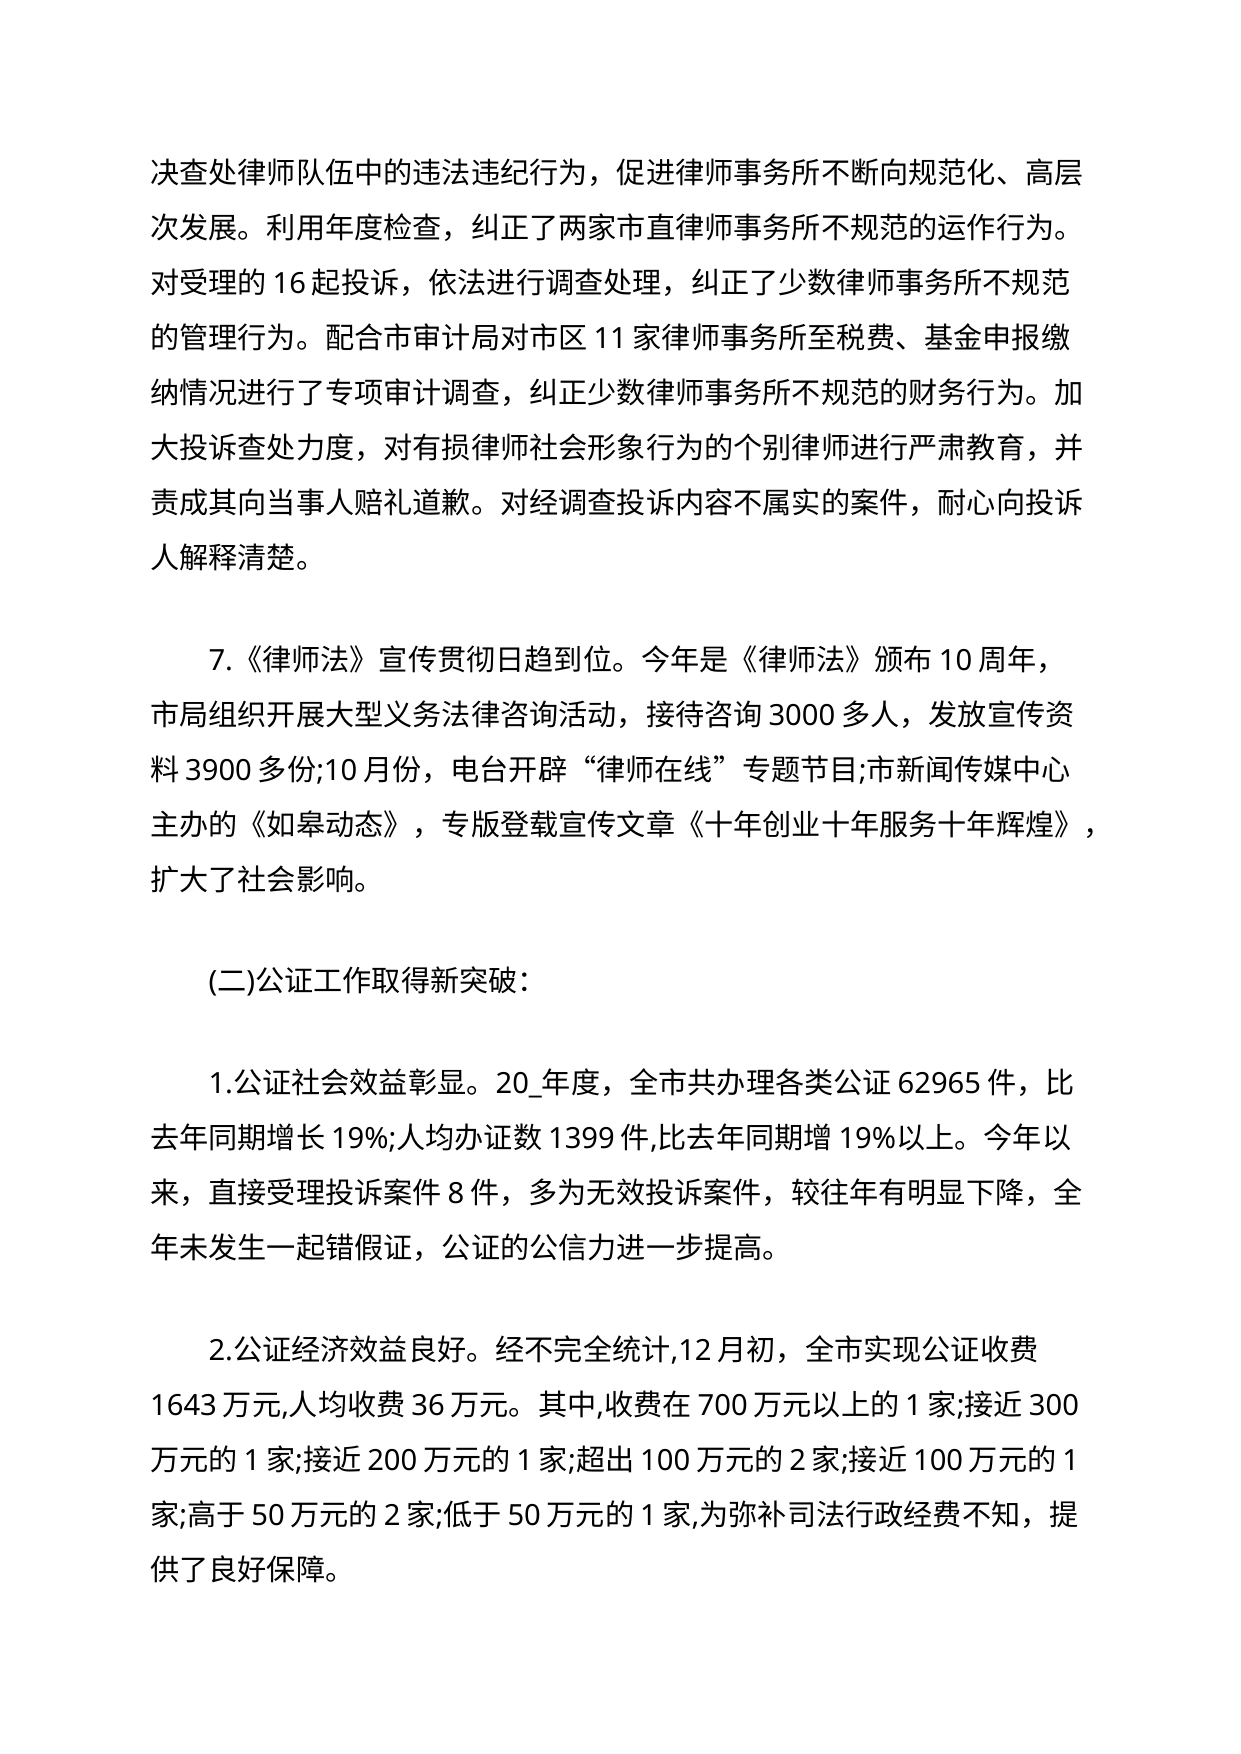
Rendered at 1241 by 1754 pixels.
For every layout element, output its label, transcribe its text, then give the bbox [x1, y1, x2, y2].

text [150, 150, 1090, 577]
text 2.公证经济效益良好。经不完全统计,12月初，全市实现公证收费1643万元,人均收费36万元。其中,收费在700万元以上的1家;接近300万元的1家;接近200万元的1家;超出100万元的2家;接近100万元的1家;高于50万元的2家;低于50万元的1家,为弥补司法行政经费不知，提供了良好保障。 [150, 1327, 1090, 1589]
text (二)公证工作取得新突破： [150, 958, 1090, 1000]
text 7.《律师法》宣传贯彻日趋到位。今年是《律师法》颁布10周年，市局组织开展大型义务法律咨询活动，接待咨询3000多人，发放宣传资料3900多份;10月份，电台开辟“律师在线”专题节目;市新闻传媒中心主办的《如皋动态》，专版登载宣传文章《十年创业十年服务十年辉煌》，扩大了社会影响。 [150, 636, 1090, 898]
text 1.公证社会效益彰显。20_年度，全市共办理各类公证62965件，比去年同期增长19%;人均办证数1399件,比去年同期增19%以上。今年以来，直接受理投诉案件8件，多为无效投诉案件，较往年有明显下降，全年未发生一起错假证，公证的公信力进一步提高。 [150, 1060, 1090, 1267]
